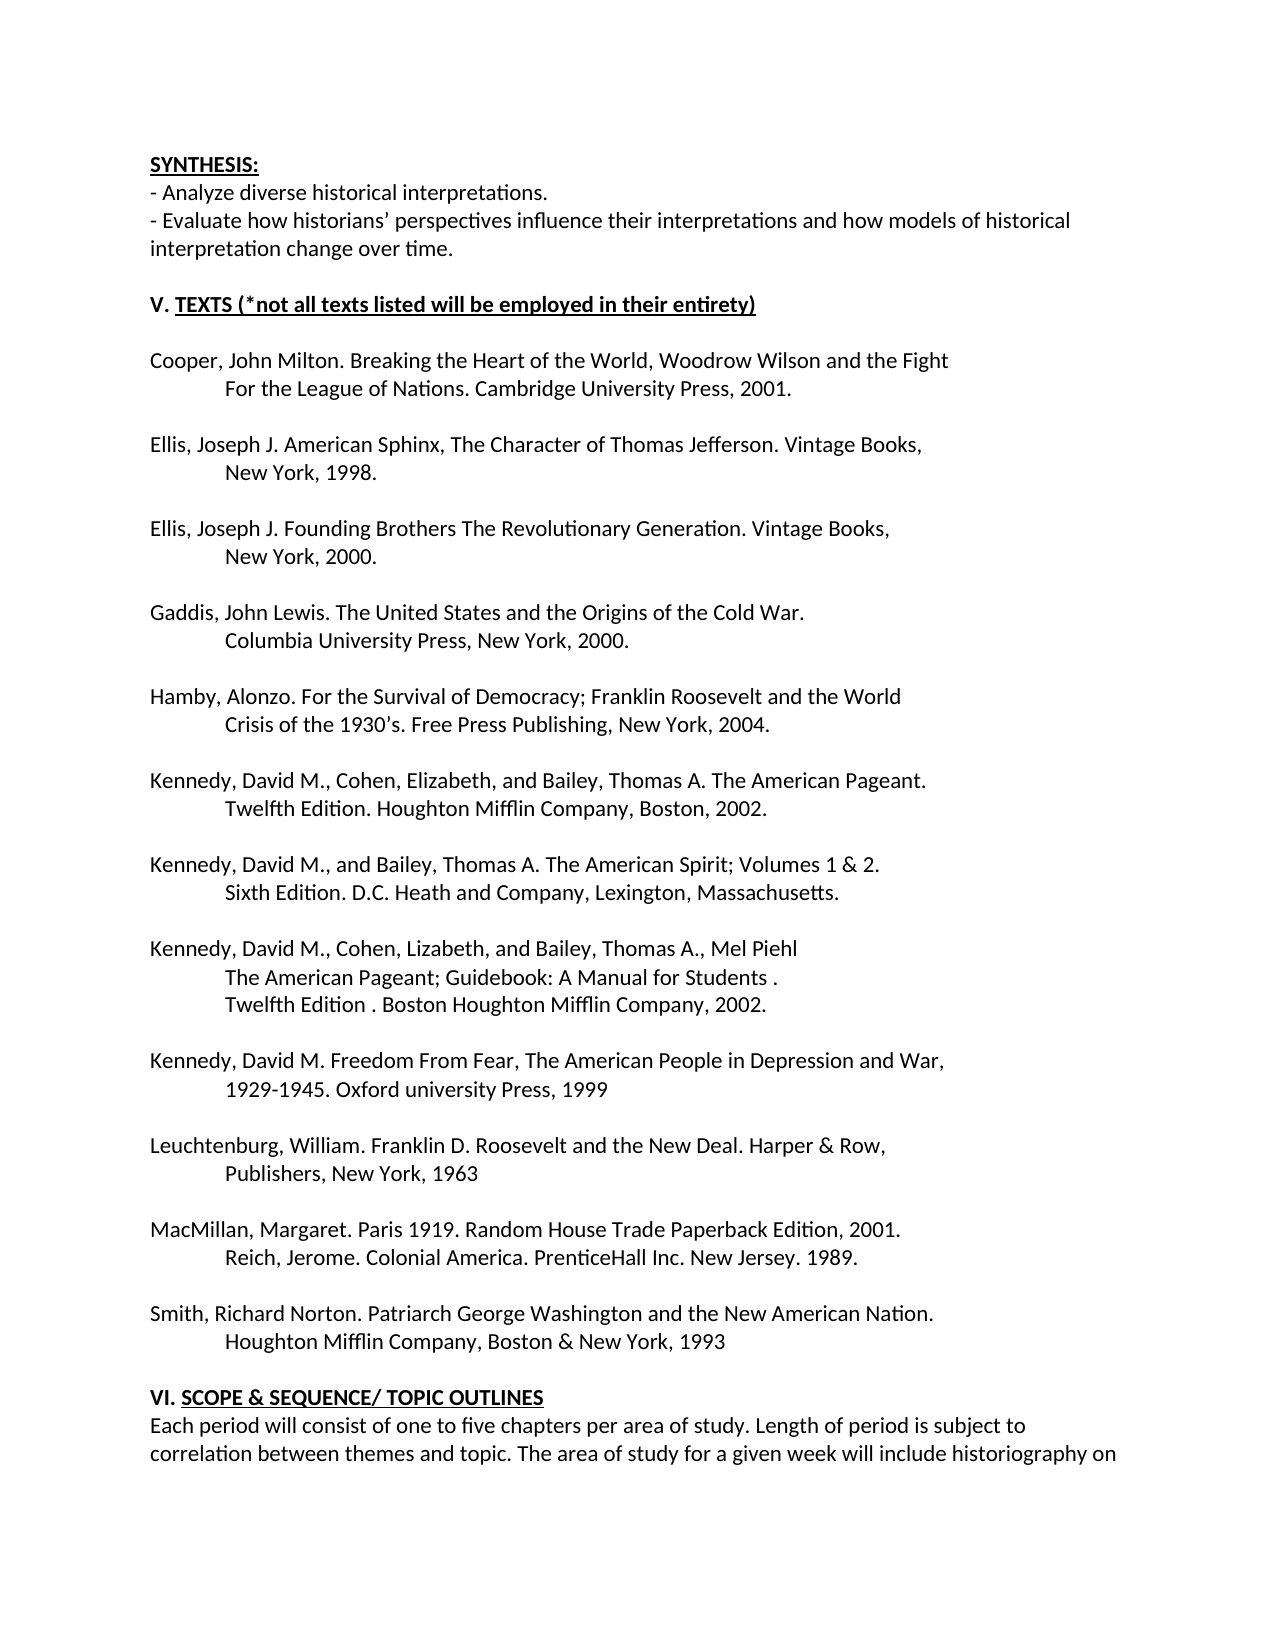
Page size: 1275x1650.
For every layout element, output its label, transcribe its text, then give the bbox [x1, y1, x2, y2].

text Columbia University Press, New York, 2000. [150, 626, 1125, 654]
text New York, 2000. [150, 542, 1125, 570]
text Reich, Jerome. Colonial America. PrenticeHall Inc. New Jersey. 1989. [150, 1243, 1125, 1271]
text VI. SCOPE & SEQUENCE/ TOPIC OUTLINES [150, 1383, 1125, 1411]
text Twelfth Edition. Houghton Mifflin Company, Boston, 2002. [150, 794, 1125, 822]
text Twelfth Edition . Boston Houghton Mifflin Company, 2002. [150, 991, 1125, 1019]
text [150, 1411, 1125, 1467]
text Kennedy, David M., Cohen, Lizabeth, and Bailey, Thomas A., Mel Piehl [150, 934, 1125, 963]
text Kennedy, David M. Freedom From Fear, The American People in Depression and War, [150, 1047, 1125, 1075]
text Kennedy, David M., and Bailey, Thomas A. The American Spirit; Volumes 1 & 2. [150, 851, 1125, 878]
text Smith, Richard Norton. Patriarch George Washington and the New American Nation. [150, 1299, 1125, 1327]
text Houghton Mifflin Company, Boston & New York, 1993 [150, 1327, 1125, 1355]
text - Evaluate how historians’ perspectives influence their interpretations and how models of historical interpretation change over time. [150, 206, 1125, 262]
text Cooper, John Milton. Breaking the Heart of the World, Woodrow Wilson and the Fight [150, 346, 1125, 374]
text Leuchtenburg, William. Franklin D. Roosevelt and the New Deal. Harper & Row, [150, 1131, 1125, 1159]
text V. TEXTS (*not all texts listed will be employed in their entirety) [150, 290, 1125, 318]
text Ellis, Joseph J. American Sphinx, The Character of Thomas Jefferson. Vintage Books, [150, 430, 1125, 458]
text New York, 1998. [150, 458, 1125, 486]
text Crisis of the 1930’s. Free Press Publishing, New York, 2004. [150, 710, 1125, 738]
text MacMillan, Margaret. Paris 1919. Random House Trade Paperback Edition, 2001. [150, 1215, 1125, 1243]
text 1929-1945. Oxford university Press, 1999 [150, 1075, 1125, 1103]
text Publishers, New York, 1963 [150, 1159, 1125, 1187]
text SYNTHESIS: [150, 150, 1125, 178]
text Kennedy, David M., Cohen, Elizabeth, and Bailey, Thomas A. The American Pageant. [150, 766, 1125, 794]
text - Analyze diverse historical interpretations. [150, 178, 1125, 206]
text Hamby, Alonzo. For the Survival of Democracy; Franklin Roosevelt and the World [150, 682, 1125, 710]
text Gaddis, John Lewis. The United States and the Origins of the Cold War. [150, 598, 1125, 626]
text The American Pageant; Guidebook: A Manual for Students . [150, 963, 1125, 991]
text Sixth Edition. D.C. Heath and Company, Lexington, Massachusetts. [150, 878, 1125, 907]
text Ellis, Joseph J. Founding Brothers The Revolutionary Generation. Vintage Books, [150, 514, 1125, 542]
text For the League of Nations. Cambridge University Press, 2001. [150, 374, 1125, 402]
